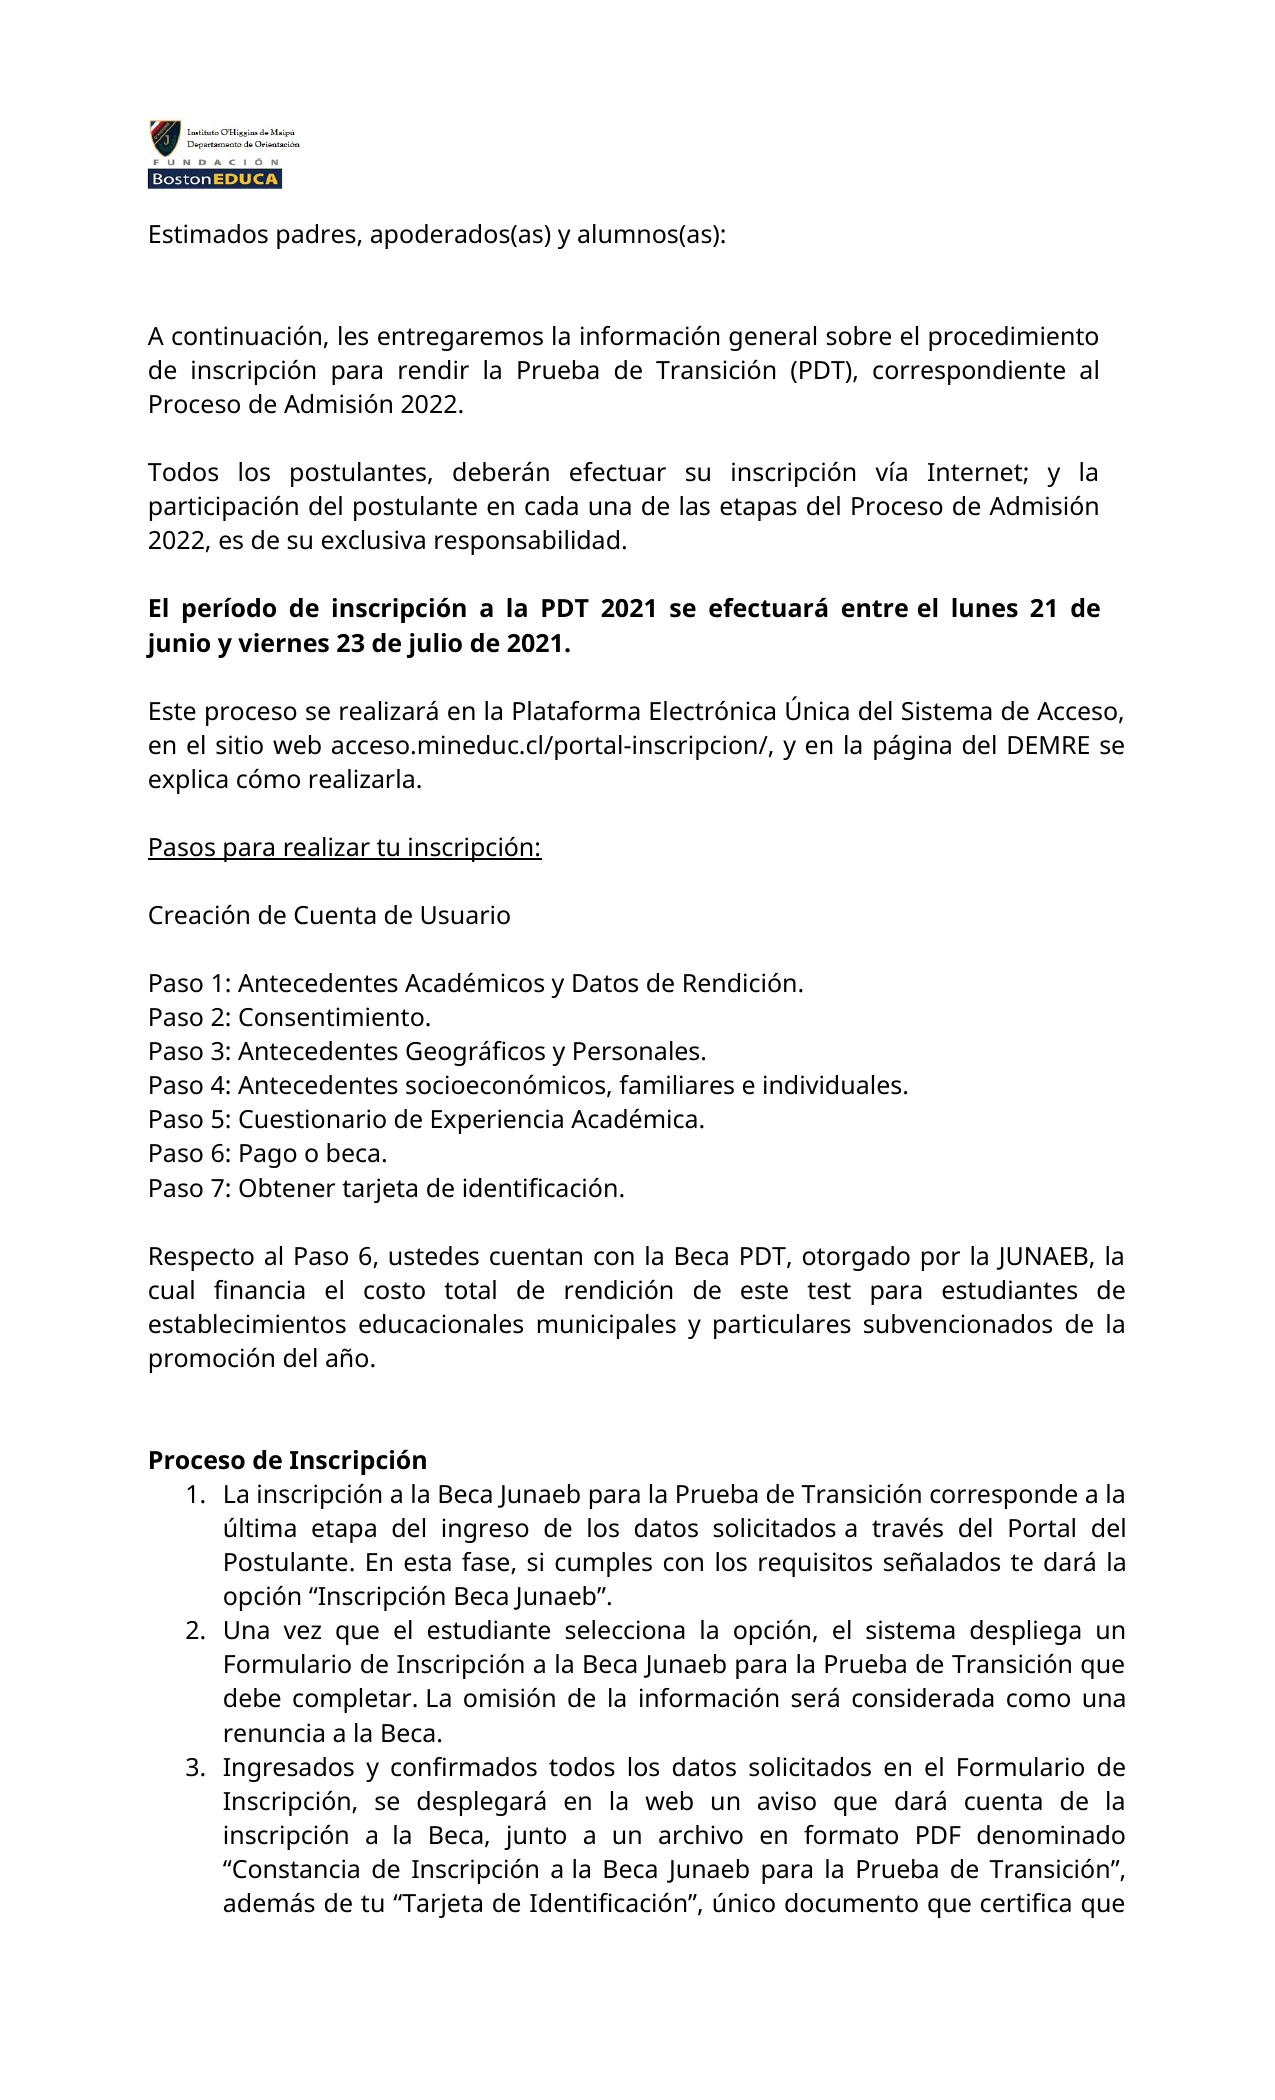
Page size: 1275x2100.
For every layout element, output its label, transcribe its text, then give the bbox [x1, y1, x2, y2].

text Paso 4: Antecedentes socioeconómicos, familiares e individuales. [148, 1068, 1127, 1102]
list La inscripción a la Beca Junaeb para la Prueba de Transición corresponde a la última etapa del ingreso de los datos solicitados a través del Portal del Postulante. En esta fase, si cumples con los requisitos señalados te dará la opción “Inscripción Beca Junaeb”. [185, 1477, 1127, 1613]
text El período de inscripción a la PDT 2021 se efectuará entre el lunes 21 de junio y viernes 23 de julio de 2021. [148, 557, 1101, 659]
picture [147, 118, 308, 189]
text Paso 2: Consentimiento. [148, 1000, 1127, 1034]
text A continuación, les entregaremos la información general sobre el procedimiento de inscripción para rendir la Prueba de Transición (PDT), correspondiente al Proceso de Admisión 2022. [148, 319, 1101, 421]
text Paso 1: Antecedentes Académicos y Datos de Rendición. [148, 966, 1127, 1000]
text Proceso de Inscripción [148, 1443, 1127, 1477]
text Estimados padres, apoderados(as) y alumnos(as): [148, 216, 1127, 251]
text Respecto al Paso 6, ustedes cuentan con la Beca PDT, otorgado por la JUNAEB, la cual financia el costo total de rendición de este test para estudiantes de establecimientos educacionales municipales y particulares subvencionados de la promoción del año. [148, 1238, 1127, 1374]
text Paso 6: Pago o beca. [148, 1136, 1127, 1170]
text Creación de Cuenta de Usuario [148, 898, 1127, 932]
text Paso 3: Antecedentes Geográficos y Personales. [148, 1034, 1127, 1068]
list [185, 1749, 1127, 1919]
text Este proceso se realizará en la Plataforma Electrónica Única del Sistema de Acceso, en el sitio web acceso.mineduc.cl/portal-inscripcion/, y en la página del DEMRE se explica cómo realizarla. [148, 693, 1127, 796]
text Pasos para realizar tu inscripción: [148, 829, 1127, 864]
list Una vez que el estudiante selecciona la opción, el sistema despliega un Formulario de Inscripción a la Beca Junaeb para la Prueba de Transición que debe completar. La omisión de la información será considerada como una renuncia a la Beca. [185, 1613, 1127, 1749]
text Todos los postulantes, deberán efectuar su inscripción vía Internet; y la participación del postulante en cada una de las etapas del Proceso de Admisión 2022, es de su exclusiva responsabilidad. [148, 455, 1101, 557]
text Paso 7: Obtener tarjeta de identificación. [148, 1170, 1127, 1204]
text Paso 5: Cuestionario de Experiencia Académica. [148, 1102, 1127, 1136]
